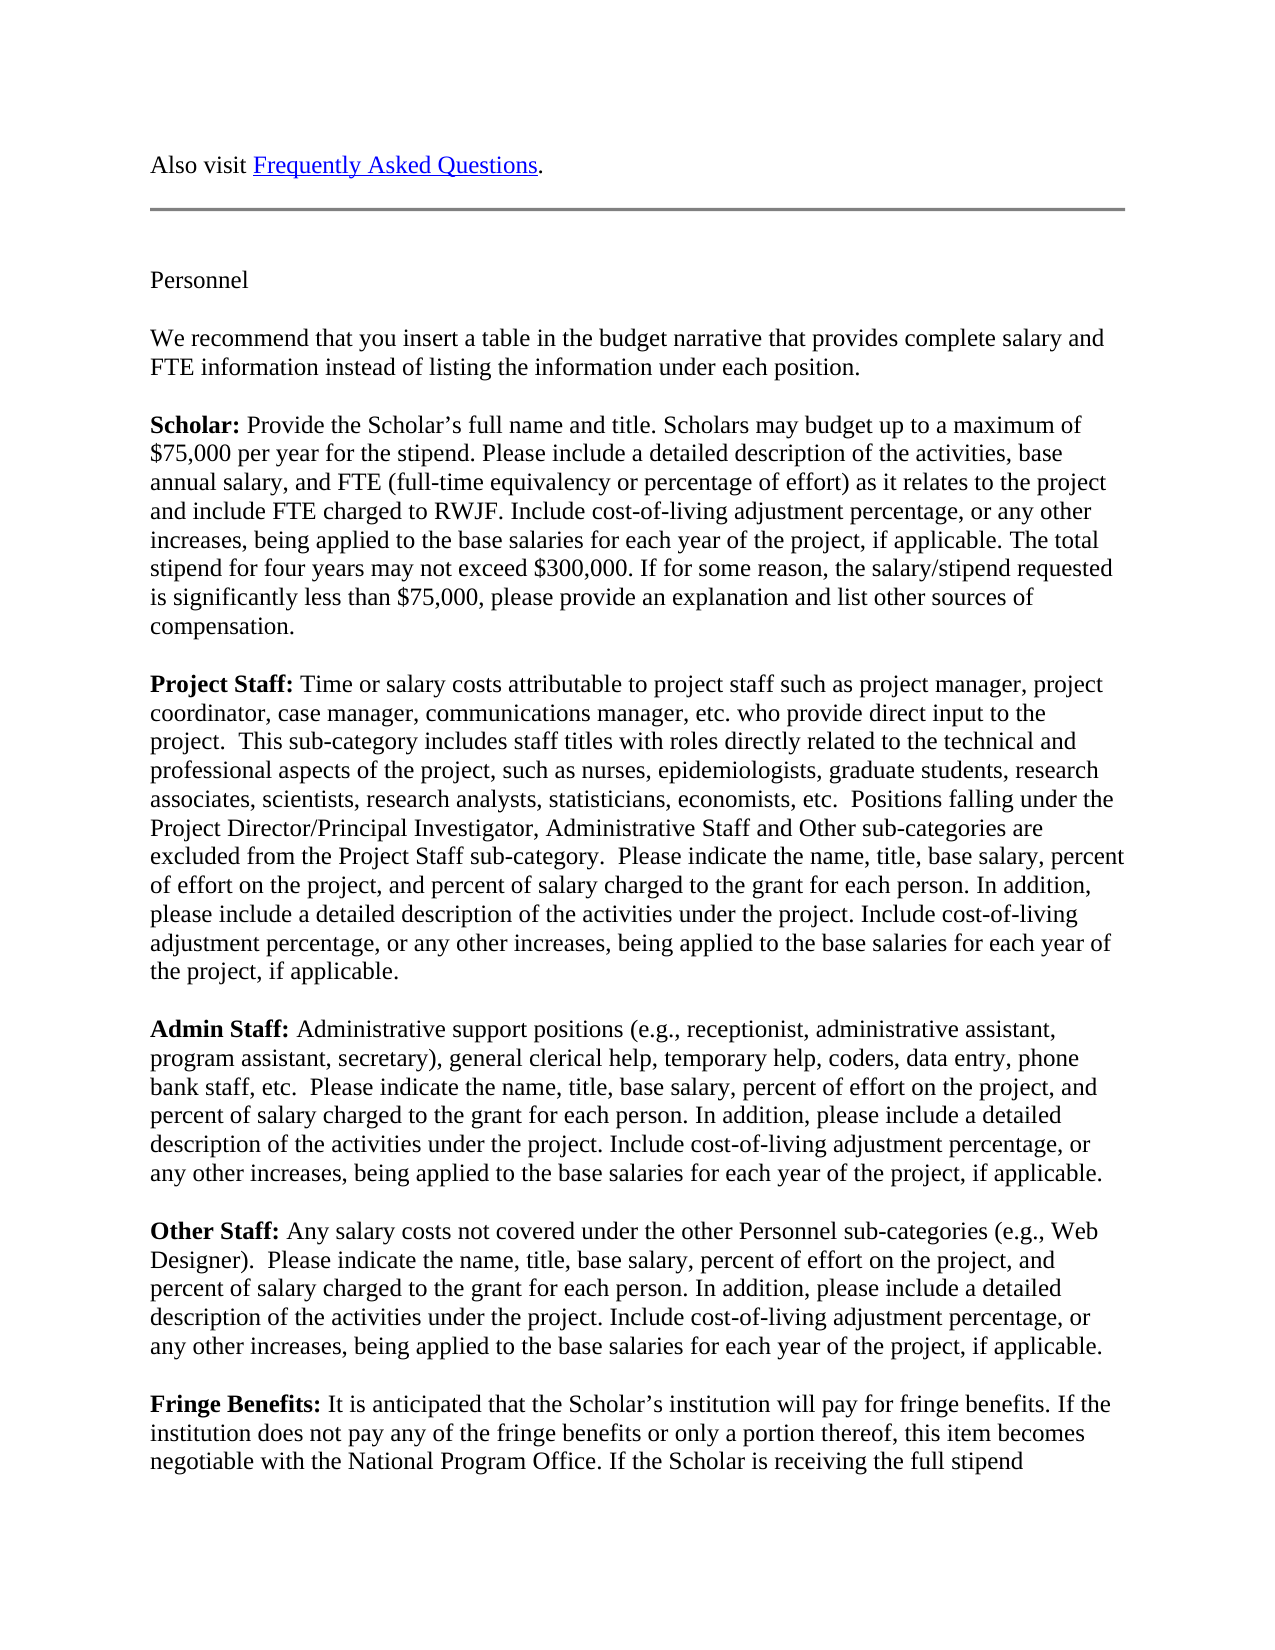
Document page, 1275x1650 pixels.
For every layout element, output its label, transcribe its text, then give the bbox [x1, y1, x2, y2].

text Admin Staff: Administrative support positions (e.g., receptionist, administrative assistant, program assistant, secretary), general clerical help, temporary help, coders, data entry, phone bank staff, etc. Please indicate the name, title, base salary, percent of effort on the project, and percent of salary charged to the grant for each person. In addition, please include a detailed description of the activities under the project. Include cost-of-living adjustment percentage, or any other increases, being applied to the base salaries for each year of the project, if applicable. [150, 1014, 1125, 1187]
text We recommend that you insert a table in the budget narrative that provides complete salary and FTE information instead of listing the information under each position. [150, 323, 1125, 381]
text Also visit Frequently Asked Questions. [150, 150, 1125, 179]
text Project Staff: Time or salary costs attributable to project staff such as project manager, project coordinator, case manager, communications manager, etc. who provide direct input to the project. This sub-category includes staff titles with roles directly related to the technical and professional aspects of the project, such as nurses, epidemiologists, graduate students, research associates, scientists, research analysts, statisticians, economists, etc. Positions falling under the Project Director/Principal Investigator, Administrative Staff and Other sub-categories are excluded from the Project Staff sub-category. Please indicate the name, title, base salary, percent of effort on the project, and percent of salary charged to the grant for each person. In addition, please include a detailed description of the activities under the project. Include cost-of-living adjustment percentage, or any other increases, being applied to the base salaries for each year of the project, if applicable. [150, 669, 1125, 985]
text Personnel [150, 265, 1125, 294]
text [150, 1389, 1125, 1475]
text Scholar: Provide the Scholar’s full name and title. Scholars may budget up to a maximum of $75,000 per year for the stipend. Please include a detailed description of the activities, base annual salary, and FTE (full-time equivalency or percentage of effort) as it relates to the project and include FTE charged to RWJF. Include cost-of-living adjustment percentage, or any other increases, being applied to the base salaries for each year of the project, if applicable. The total stipend for four years may not exceed $300,000. If for some reason, the salary/stipend requested is significantly less than $75,000, please provide an explanation and list other sources of compensation. [150, 410, 1125, 640]
text Other Staff: Any salary costs not covered under the other Personnel sub-categories (e.g., Web Designer). Please indicate the name, title, base salary, percent of effort on the project, and percent of salary charged to the grant for each person. In addition, please include a detailed description of the activities under the project. Include cost-of-living adjustment percentage, or any other increases, being applied to the base salaries for each year of the project, if applicable. [150, 1216, 1125, 1360]
